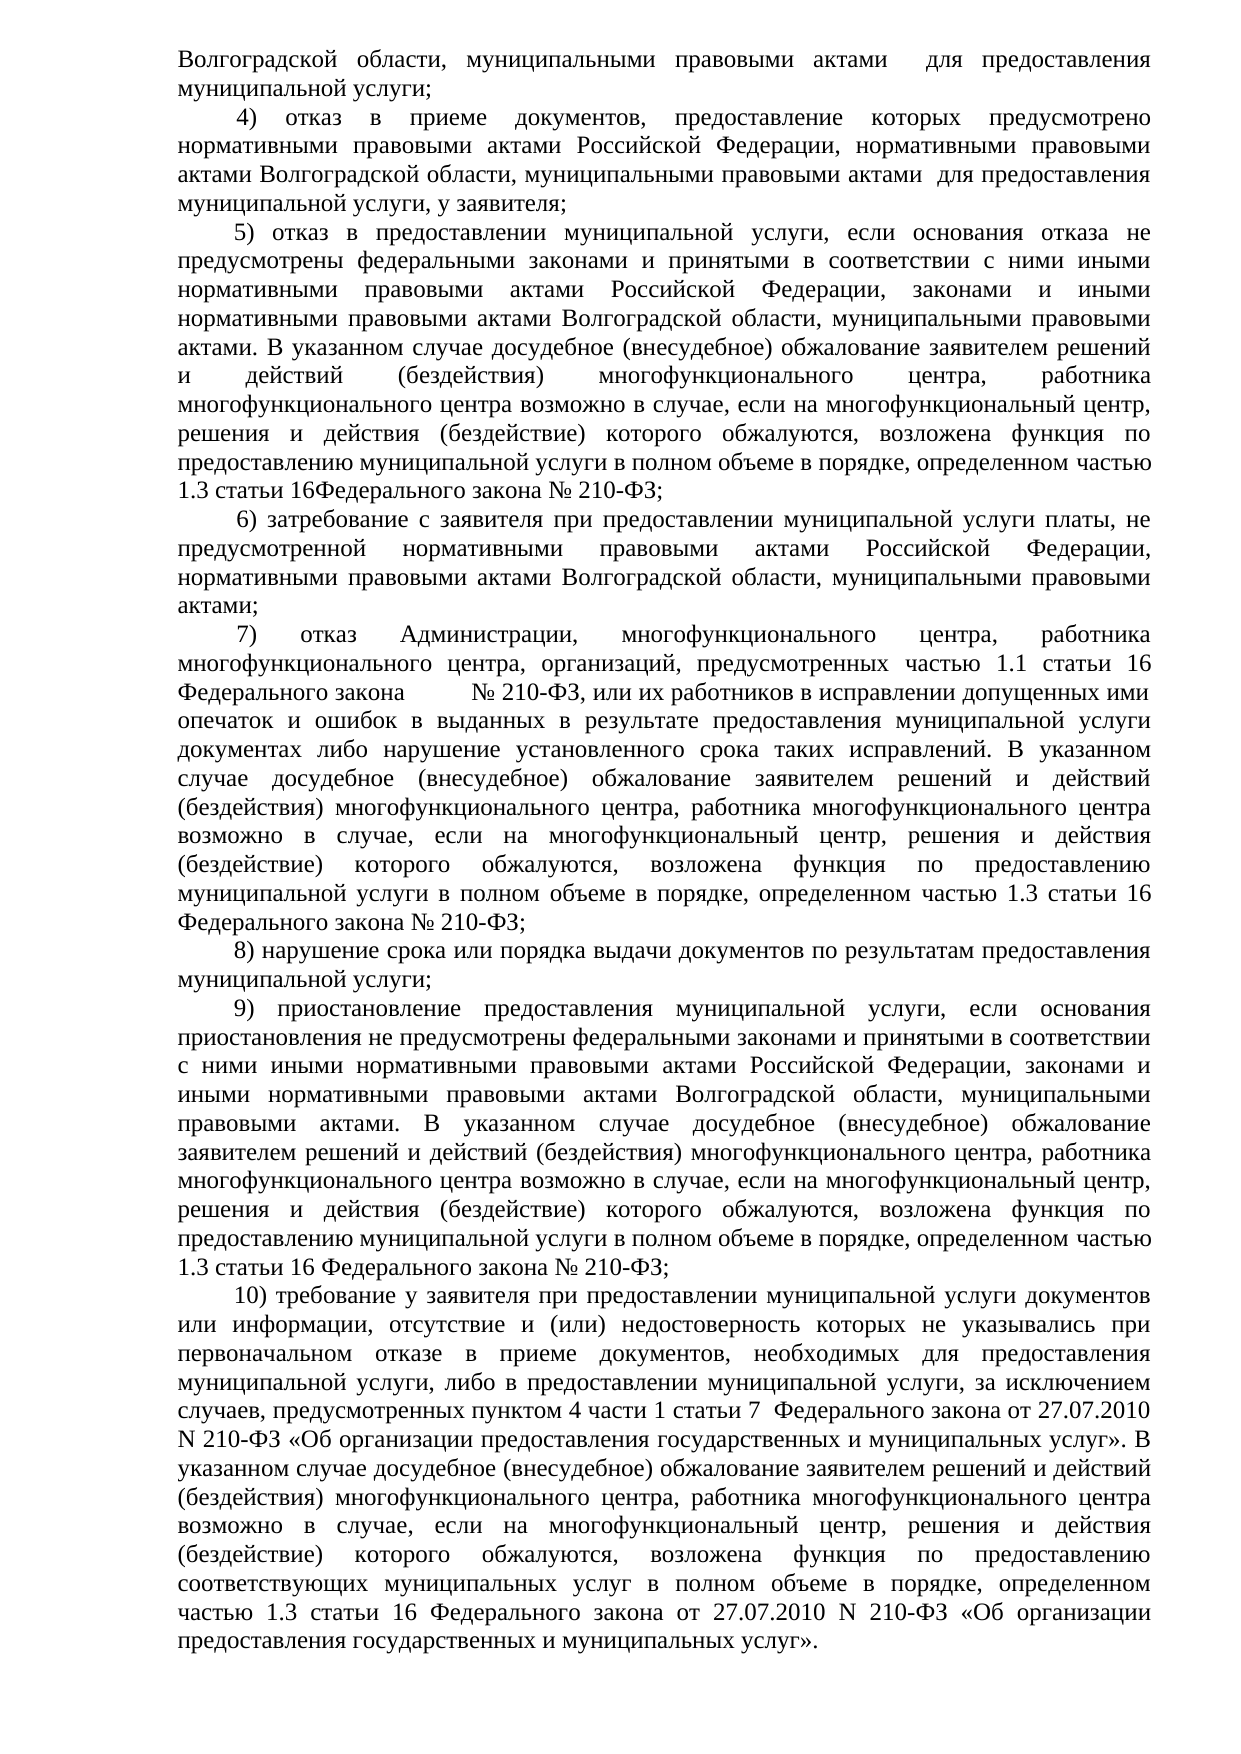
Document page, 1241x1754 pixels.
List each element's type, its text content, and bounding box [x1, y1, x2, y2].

text 5) отказ в предоставлении муниципальной услуги, если основания отказа не предусмотрены федеральными законами и принятыми в соответствии с ними иными нормативными правовыми актами Российской Федерации, законами и иными нормативными правовыми актами Волгоградской области, муниципальными правовыми актами. В указанном случае досудебное (внесудебное) обжалование заявителем решений и действий (бездействия) многофункционального центра, работника многофункционального центра возможно в случае, если на многофункциональный центр, решения и действия (бездействие) которого обжалуются, возложена функция по предоставлению муниципальной услуги в полном объеме в порядке, определенном частью 1.3 статьи 16Федерального закона № 210-ФЗ; [177, 217, 1152, 504]
text 4) отказ в приеме документов, предоставление которых предусмотрено нормативными правовыми актами Российской Федерации, нормативными правовыми актами Волгоградской области, муниципальными правовыми актами для предоставления муниципальной услуги, у заявителя; [177, 102, 1152, 217]
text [177, 44, 1152, 102]
text 6) затребование с заявителя при предоставлении муниципальной услуги платы, не предусмотренной нормативными правовыми актами Российской Федерации, нормативными правовыми актами Волгоградской области, муниципальными правовыми актами; [177, 504, 1152, 619]
text 9) приостановление предоставления муниципальной услуги, если основания приостановления не предусмотрены федеральными законами и принятыми в соответствии с ними иными нормативными правовыми актами Российской Федерации, законами и иными нормативными правовыми актами Волгоградской области, муниципальными правовыми актами. В указанном случае досудебное (внесудебное) обжалование заявителем решений и действий (бездействия) многофункционального центра, работника многофункционального центра возможно в случае, если на многофункциональный центр, решения и действия (бездействие) которого обжалуются, возложена функция по предоставлению муниципальной услуги в полном объеме в порядке, определенном частью 1.3 статьи 16 Федерального закона № 210-ФЗ; [177, 993, 1152, 1281]
text 7) отказ Администрации, многофункционального центра, работника многофункционального центра, организаций, предусмотренных частью 1.1 статьи 16 Федерального закона № 210-ФЗ, или их работников в исправлении допущенных ими опечаток и ошибок в выданных в результате предоставления муниципальной услуги документах либо нарушение установленного срока таких исправлений. В указанном случае досудебное (внесудебное) обжалование заявителем решений и действий (бездействия) многофункционального центра, работника многофункционального центра возможно в случае, если на многофункциональный центр, решения и действия (бездействие) которого обжалуются, возложена функция по предоставлению муниципальной услуги в полном объеме в порядке, определенном частью 1.3 статьи 16 Федерального закона № 210-ФЗ; [177, 619, 1152, 936]
text 8) нарушение срока или порядка выдачи документов по результатам предоставления муниципальной услуги; [177, 936, 1152, 993]
text 10) требование у заявителя при предоставлении муниципальной услуги документов или информации, отсутствие и (или) недостоверность которых не указывались при первоначальном отказе в приеме документов, необходимых для предоставления муниципальной услуги, либо в предоставлении муниципальной услуги, за исключением случаев, предусмотренных пунктом 4 части 1 статьи 7 Федерального закона от 27.07.2010 N 210-ФЗ «Об организации предоставления государственных и муниципальных услуг». В указанном случае досудебное (внесудебное) обжалование заявителем решений и действий (бездействия) многофункционального центра, работника многофункционального центра возможно в случае, если на многофункциональный центр, решения и действия (бездействие) которого обжалуются, возложена функция по предоставлению соответствующих муниципальных услуг в полном объеме в порядке, определенном частью 1.3 статьи 16 Федерального закона от 27.07.2010 N 210-ФЗ «Об организации предоставления государственных и муниципальных услуг». [177, 1281, 1152, 1654]
